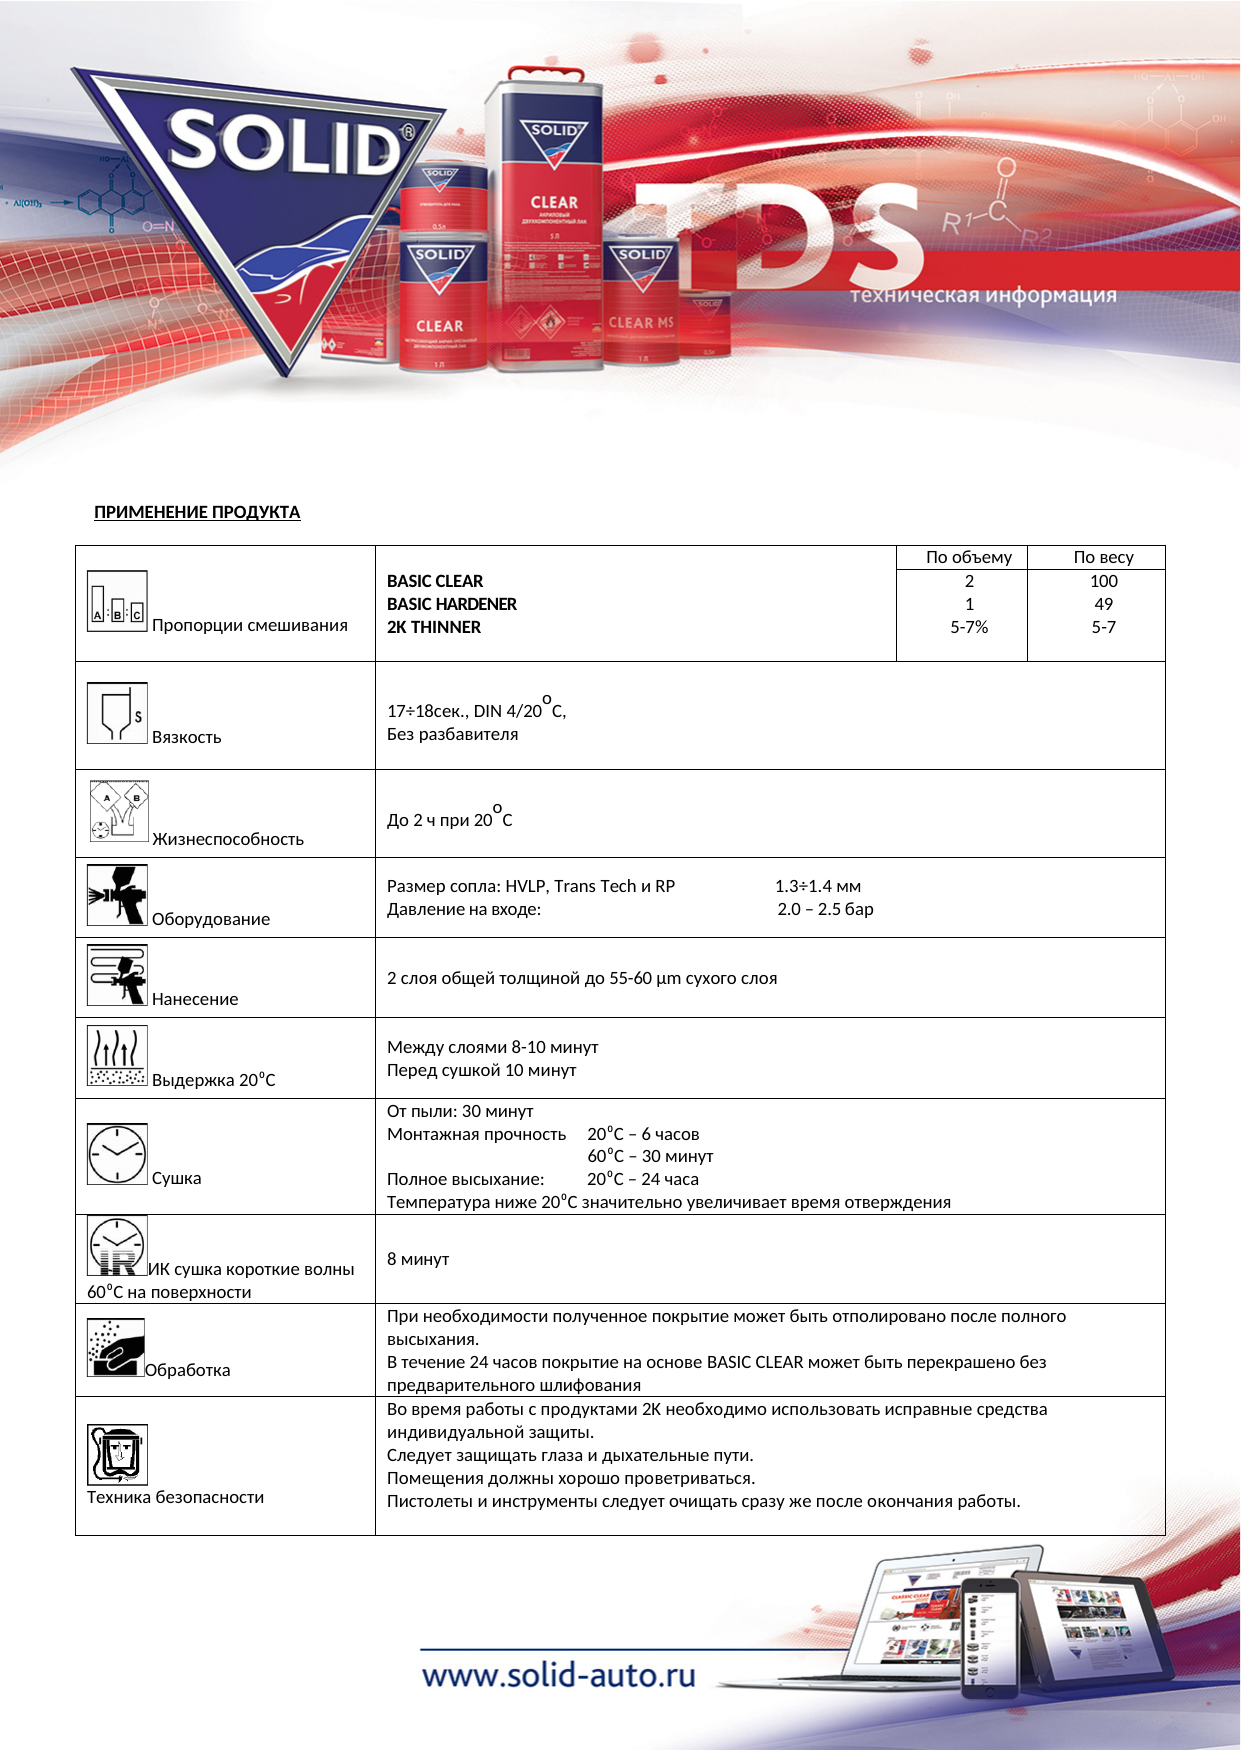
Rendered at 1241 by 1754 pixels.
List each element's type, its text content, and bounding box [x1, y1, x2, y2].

table_cell Техника безопасности [76, 1397, 375, 1535]
table_cell От пыли: 30 минут Монтажная прочность 20⁰С – 6 часов 60⁰С – 30 минут Полное высыхание: 20⁰С – 24 часа Температура ниже 20⁰С значительно увеличивает время отверждения [376, 1099, 1165, 1213]
table_cell 2 1 5-7% [897, 570, 1027, 661]
table_cell Оборудование [76, 858, 375, 937]
table_cell Сушка [76, 1099, 375, 1213]
table_cell 100 49 5-7 [1028, 570, 1165, 661]
table_cell Между слоями 8-10 минут Перед сушкой 10 минут [376, 1018, 1165, 1098]
picture [0, 0, 1241, 1754]
table_cell Вязкость [76, 662, 375, 769]
table_cell Обработка [76, 1304, 375, 1396]
table_cell ИК сушка короткие волны 60⁰С на поверхности [76, 1215, 375, 1303]
table_cell До 2 ч при 20oC [376, 770, 1165, 857]
text ПРИМЕНЕНИЕ ПРОДУКТА [75, 501, 1165, 524]
table_cell Выдержка 20⁰С [76, 1018, 375, 1098]
table_cell 2 слоя общей толщиной до 55-60 µm сухого слоя [376, 938, 1165, 1017]
table_cell Размер сопла: HVLP, Trans Tech и RP 1.3÷1.4 мм Давление на входе: 2.0 – 2.5 бар [376, 858, 1165, 937]
table_cell Во время работы с продуктами 2K необходимо использовать исправные средства индивидуальной защиты. Следует защищать глаза и дыхательные пути. Помещения должны хорошо проветриваться. Пистолеты и инструменты следует очищать сразу же после окончания работы. [376, 1397, 1165, 1535]
table_cell Нанесение [76, 938, 375, 1017]
table_header По весу [1028, 546, 1165, 568]
table_cell 17÷18сек., DIN 4/20oC, Без разбавителя [376, 662, 1165, 769]
table_header По объему [897, 546, 1027, 568]
table_cell При необходимости полученное покрытие может быть отполировано после полного высыхания. В течение 24 часов покрытие на основе BASIC CLEAR может быть перекрашено без предварительного шлифования [376, 1304, 1165, 1396]
table_header Пропорции смешивания [76, 546, 375, 661]
table_header BASIC CLEAR BASIC HARDENER 2K THINNER [376, 546, 896, 661]
table_cell 8 минут [376, 1215, 1165, 1303]
table_cell Жизнеспособность [76, 770, 375, 857]
